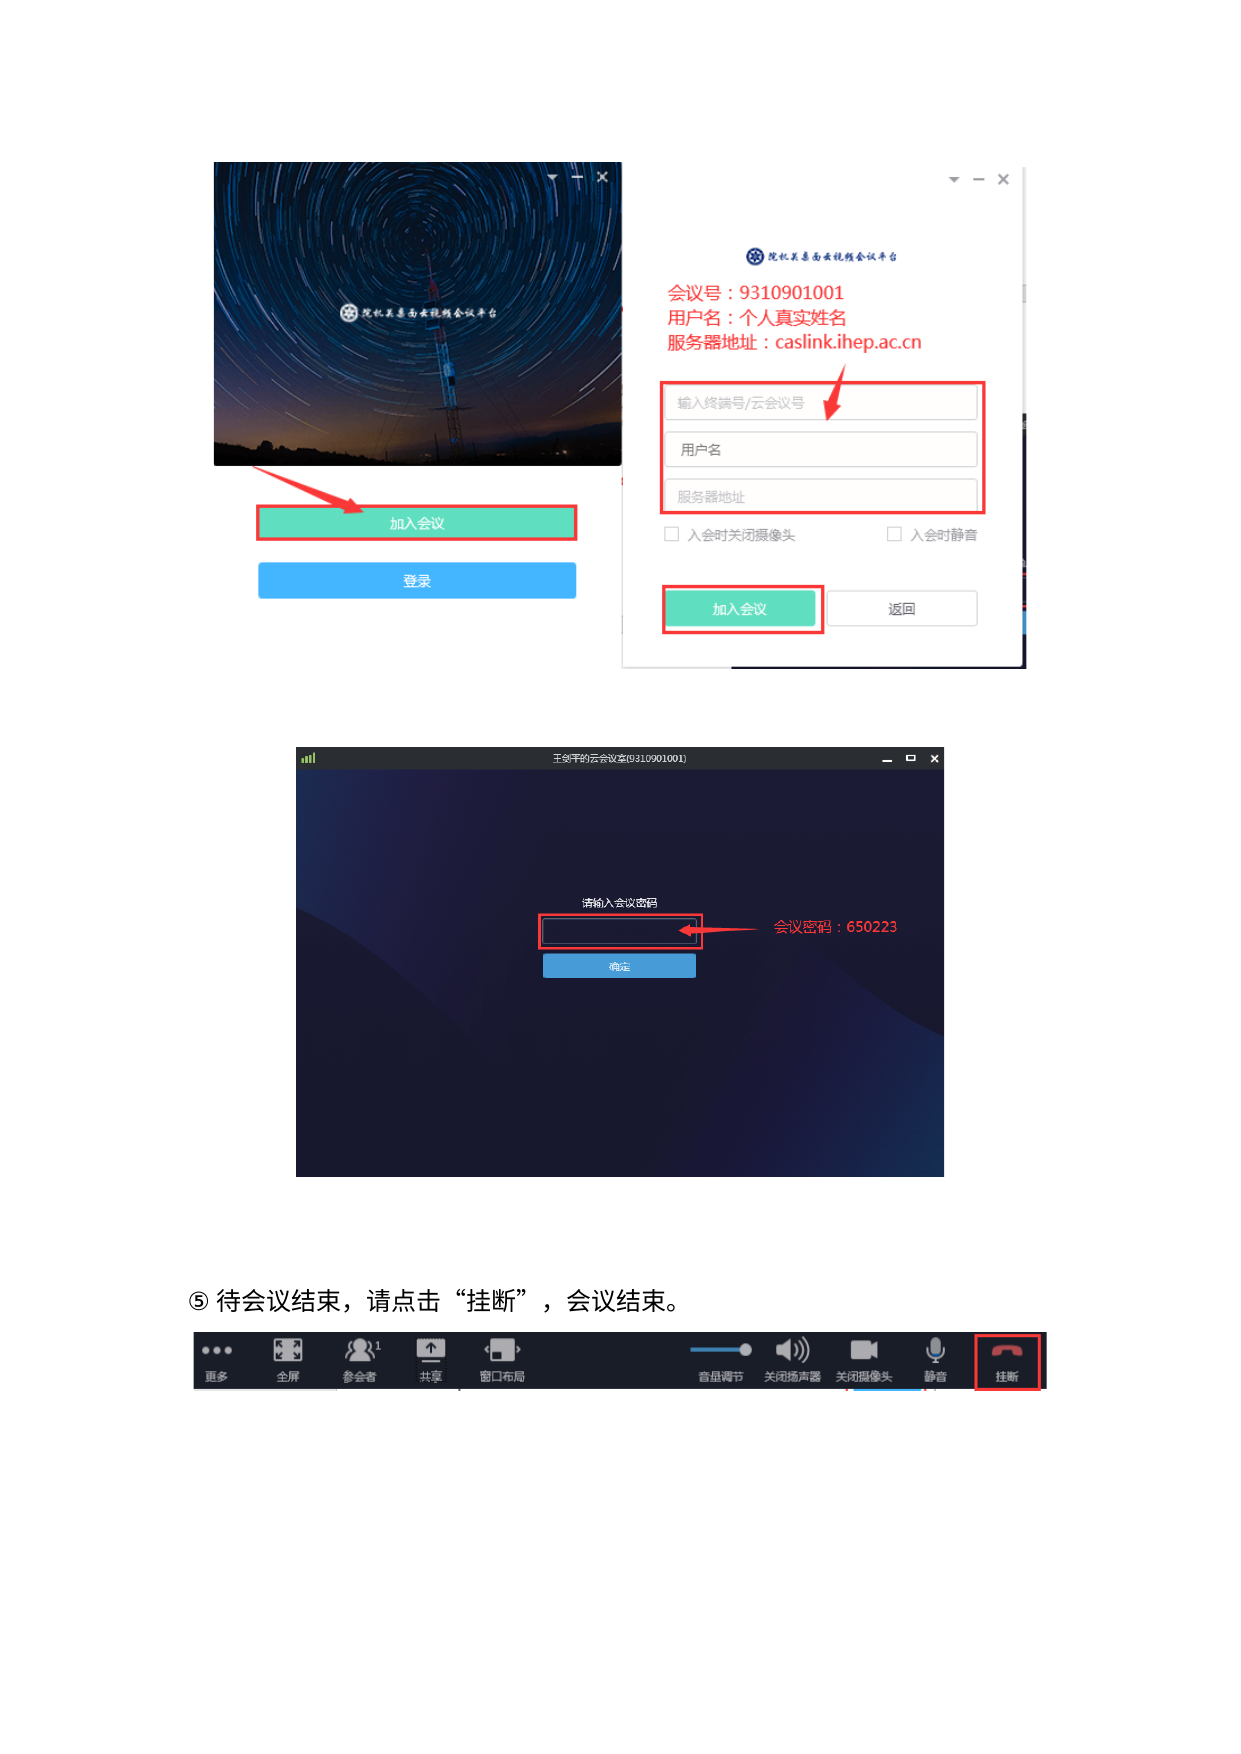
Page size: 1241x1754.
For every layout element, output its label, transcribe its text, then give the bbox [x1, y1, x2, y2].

text ⑤ 待会议结束，请点击“挂断”，会议结束。 [187, 1267, 1053, 1332]
picture [193, 1332, 1047, 1391]
picture [213, 162, 1027, 669]
picture [296, 747, 945, 1177]
